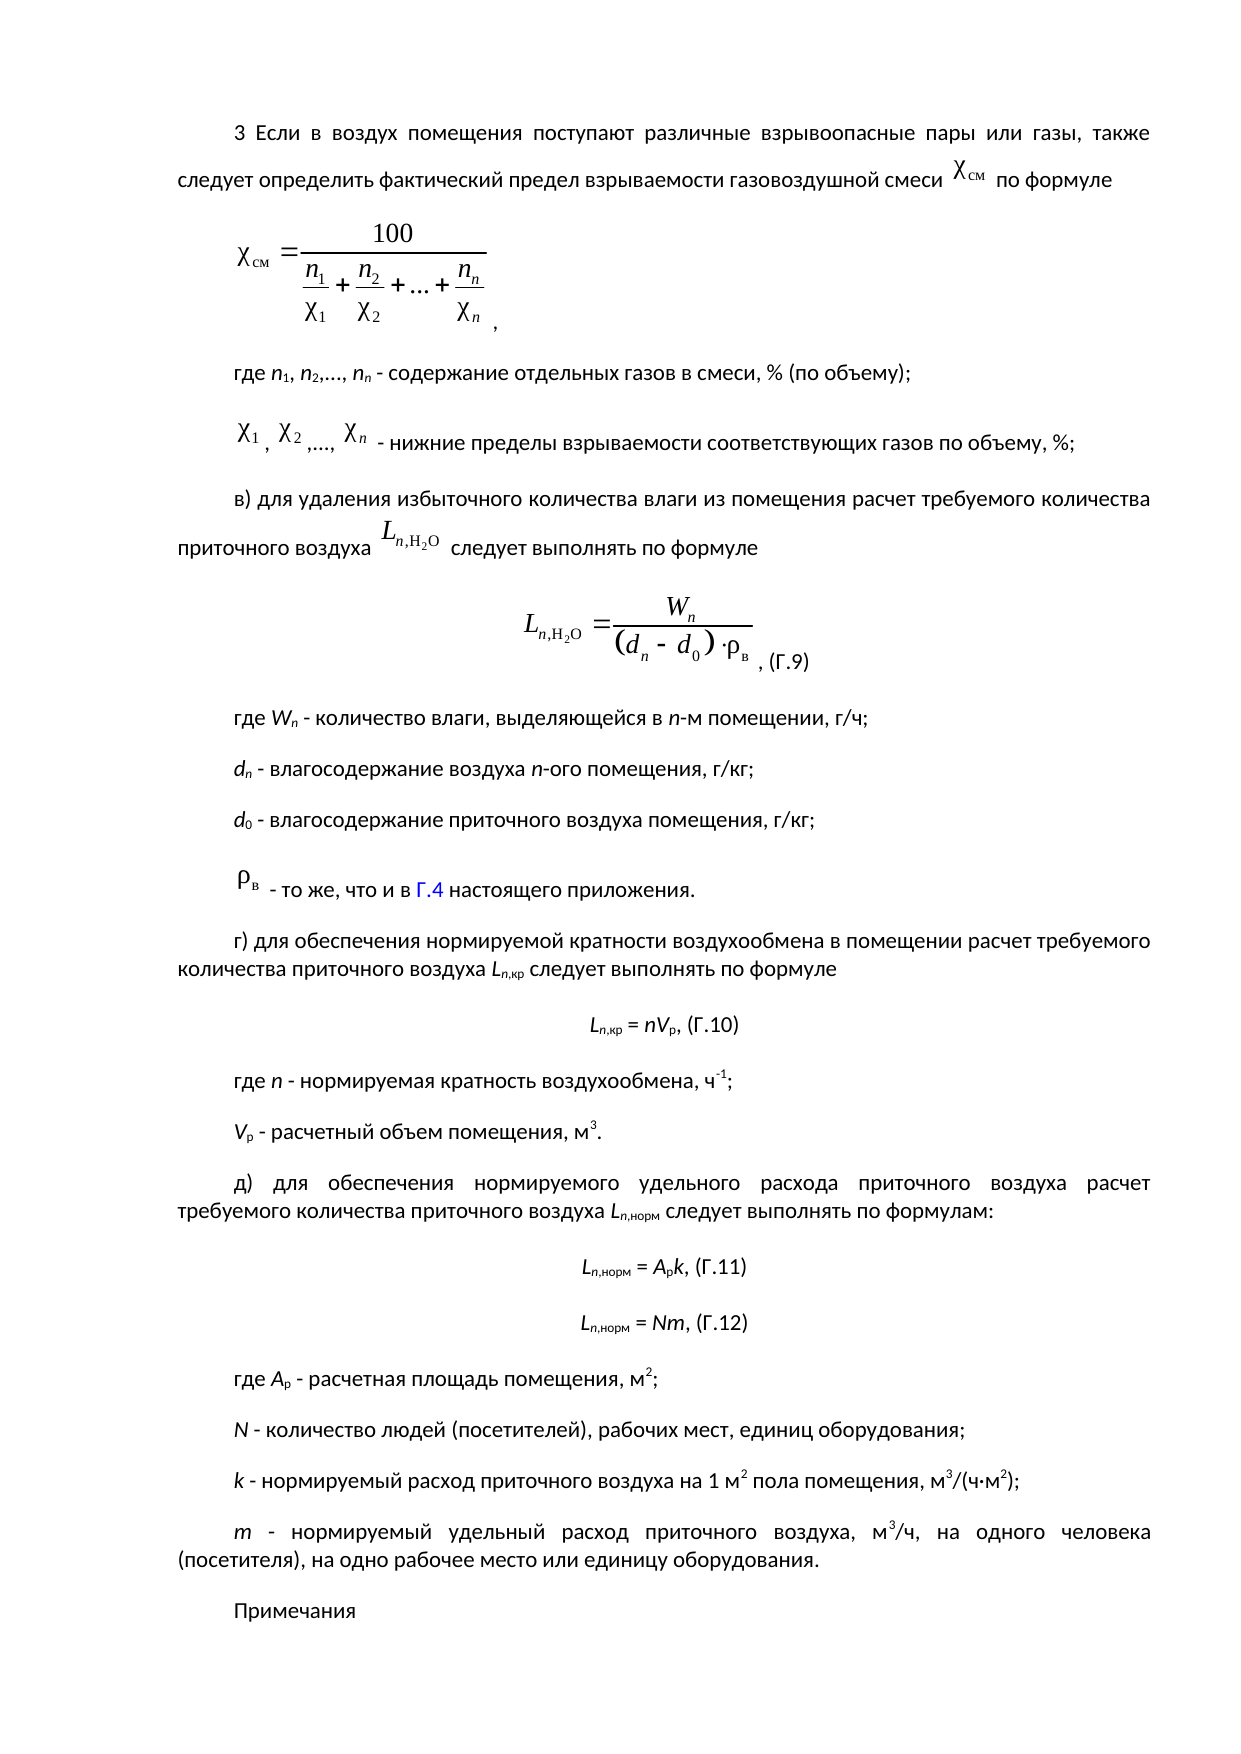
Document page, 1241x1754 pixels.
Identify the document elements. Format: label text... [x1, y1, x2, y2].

text где n - нормируемая кратность воздухообмена, ч-1; [177, 1066, 1152, 1094]
text , ,..., - нижние пределы взрываемости соответствующих газов по объему, %; [177, 409, 1152, 456]
text Vр - расчетный объем помещения, м3. [177, 1117, 1152, 1145]
text Ln,кр = nVр, (Г.10) [177, 1010, 1152, 1038]
text в) для удаления избыточного количества влаги из помещения расчет требуемого количества приточного воздуха следует выполнять по формуле [177, 484, 1152, 561]
text Ln,норм = Aрk, (Г.11) [177, 1252, 1152, 1280]
text г) для обеспечения нормируемой кратности воздухообмена в помещении расчет требуемого количества приточного воздуха Ln,кр следует выполнять по формуле [177, 926, 1152, 982]
text д) для обеспечения нормируемого удельного расхода приточного воздуха расчет требуемого количества приточного воздуха Ln,норм следует выполнять по формулам: [177, 1168, 1152, 1224]
text dn - влагосодержание воздуха n-ого помещения, г/кг; [177, 754, 1152, 782]
text d0 - влагосодержание приточного воздуха помещения, г/кг; [177, 805, 1152, 833]
text N - количество людей (посетителей), рабочих мест, единиц оборудования; [177, 1415, 1152, 1443]
text m - нормируемый удельный расход приточного воздуха, м3/ч, на одного человека (посетителя), на одно рабочее место или единицу оборудования. [177, 1517, 1152, 1573]
text Ln,норм = Nm, (Г.12) [177, 1308, 1152, 1336]
text - то же, что и в Г.4 настоящего приложения. [177, 856, 1152, 903]
text , [177, 216, 1152, 335]
text Примечания [177, 1596, 1152, 1624]
text k - нормируемый расход приточного воздуха на 1 м2 пола помещения, м3/(ч·м2); [177, 1466, 1152, 1494]
text 3 Если в воздух помещения поступают различные взрывоопасные пары или газы, также следует определить фактический предел взрываемости газовоздушной смеси по формуле [177, 118, 1152, 193]
text , (Г.9) [177, 589, 1152, 675]
text где n1, n2,..., nn - содержание отдельных газов в смеси, % (по объему); [177, 358, 1152, 386]
text где Wn - количество влаги, выделяющейся в n-м помещении, г/ч; [177, 703, 1152, 731]
text где Aр - расчетная площадь помещения, м2; [177, 1364, 1152, 1392]
